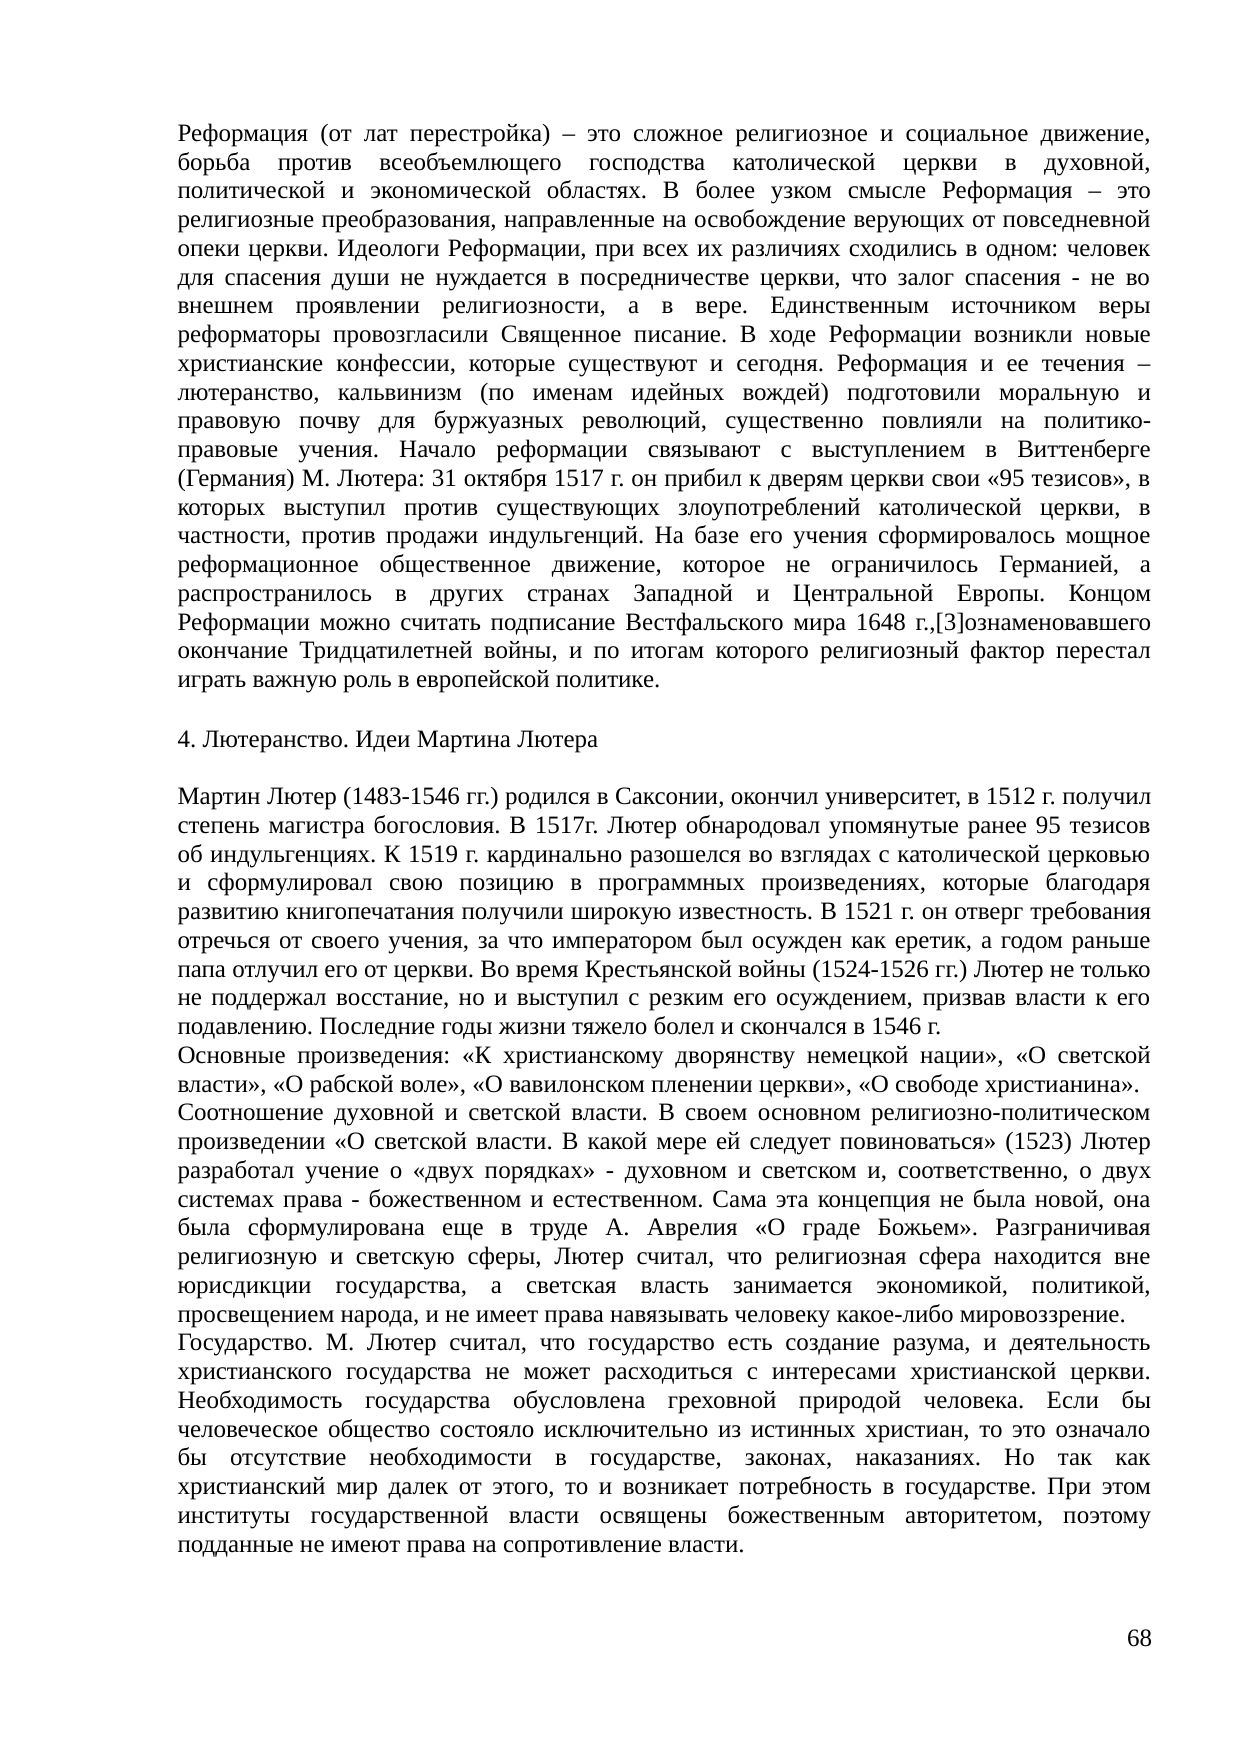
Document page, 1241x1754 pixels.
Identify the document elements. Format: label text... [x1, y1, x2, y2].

text Реформация (от лат перестройка) – это сложное религиозное и социальное движение, борьба против всеобъемлющего господства католической церкви в духовной, политической и экономической областях. В более узком смысле Реформация – это религиозные преобразования, направленные на освобождение верующих от повседневной опеки церкви. Идеологи Реформации, при всех их различиях сходились в одном: человек для спасения души не нуждается в посредничестве церкви, что залог спасения - не во внешнем проявлении религиозности, а в вере. Единственным источником веры реформаторы провозгласили Священное писание. В ходе Реформации возникли новые христианские конфессии, которые существуют и сегодня. Реформация и ее течения – лютеранство, кальвинизм (по именам идейных вождей) подготовили моральную и правовую почву для буржуазных революций, существенно повлияли на политико-правовые учения. Начало реформации связывают с выступлением в Виттенберге (Германия) М. Лютера: 31 октября 1517 г. он прибил к дверям церкви свои «95 тезисов», в которых выступил против существующих злоупотреблений католической церкви, в частности, против продажи индульгенций. На базе его учения сформировалось мощное реформационное общественное движение, которое не ограничилось Германией, а распространилось в других странах Западной и Центральной Европы. Концом Реформации можно считать подписание Вестфальского мира 1648 г.,[3]ознаменовавшего окончание Тридцатилетней войны, и по итогам которого религиозный фактор перестал играть важную роль в европейской политике. [177, 118, 1152, 693]
text Основные произведения: «К христианскому дворянству немецкой нации», «О светской власти», «О рабской воле», «О вавилонском пленении церкви», «О свободе христианина». [177, 1040, 1152, 1097]
text Мартин Лютер (1483-1546 гг.) родился в Саксонии, окончил университет, в 1512 г. получил степень магистра богословия. В 1517г. Лютер обнародовал упомянутые ранее 95 тезисов об индульгенциях. К 1519 г. кардинально разошелся во взглядах с католической церковью и сформулировал свою позицию в программных произведениях, которые благодаря развитию книгопечатания получили широкую известность. В 1521 г. он отверг требования отречься от своего учения, за что императором был осужден как еретик, а годом раньше папа отлучил его от церкви. Во время Крестьянской войны (1524-1526 гг.) Лютер не только не поддержал восстание, но и выступил с резким его осуждением, призвав власти к его подавлению. Последние годы жизни тяжело болел и скончался в 1546 г. [177, 781, 1152, 1040]
text Соотношение духовной и светской власти. В своем основном религиозно-политическом произведении «О светской власти. В какой мере ей следует повиноваться» (1523) Лютер разработал учение о «двух порядках» - духовном и светском и, соответственно, о двух системах права - божественном и естественном. Сама эта концепция не была новой, она была сформулирована еще в труде А. Аврелия «О граде Божьем». Разграничивая религиозную и светскую сферы, Лютер считал, что религиозная сфера находится вне юрисдикции государства, а светская власть занимается экономикой, политикой, просвещением народа, и не имеет права навязывать человеку какое-либо мировоззрение. [177, 1097, 1152, 1327]
text 4. Лютеранство. Идеи Мартина Лютера [177, 724, 1152, 752]
text Государство. М. Лютер считал, что государство есть создание разума, и деятельность христианского государства не может расходиться с интересами христианской церкви. Необходимость государства обусловлена греховной природой человека. Если бы человеческое общество состояло исключительно из истинных христиан, то это означало бы отсутствие необходимости в государстве, законах, наказаниях. Но так как христианский мир далек от этого, то и возникает потребность в государстве. При этом институты государственной власти освящены божественным авторитетом, поэтому подданные не имеют права на сопротивление власти. [177, 1327, 1152, 1557]
